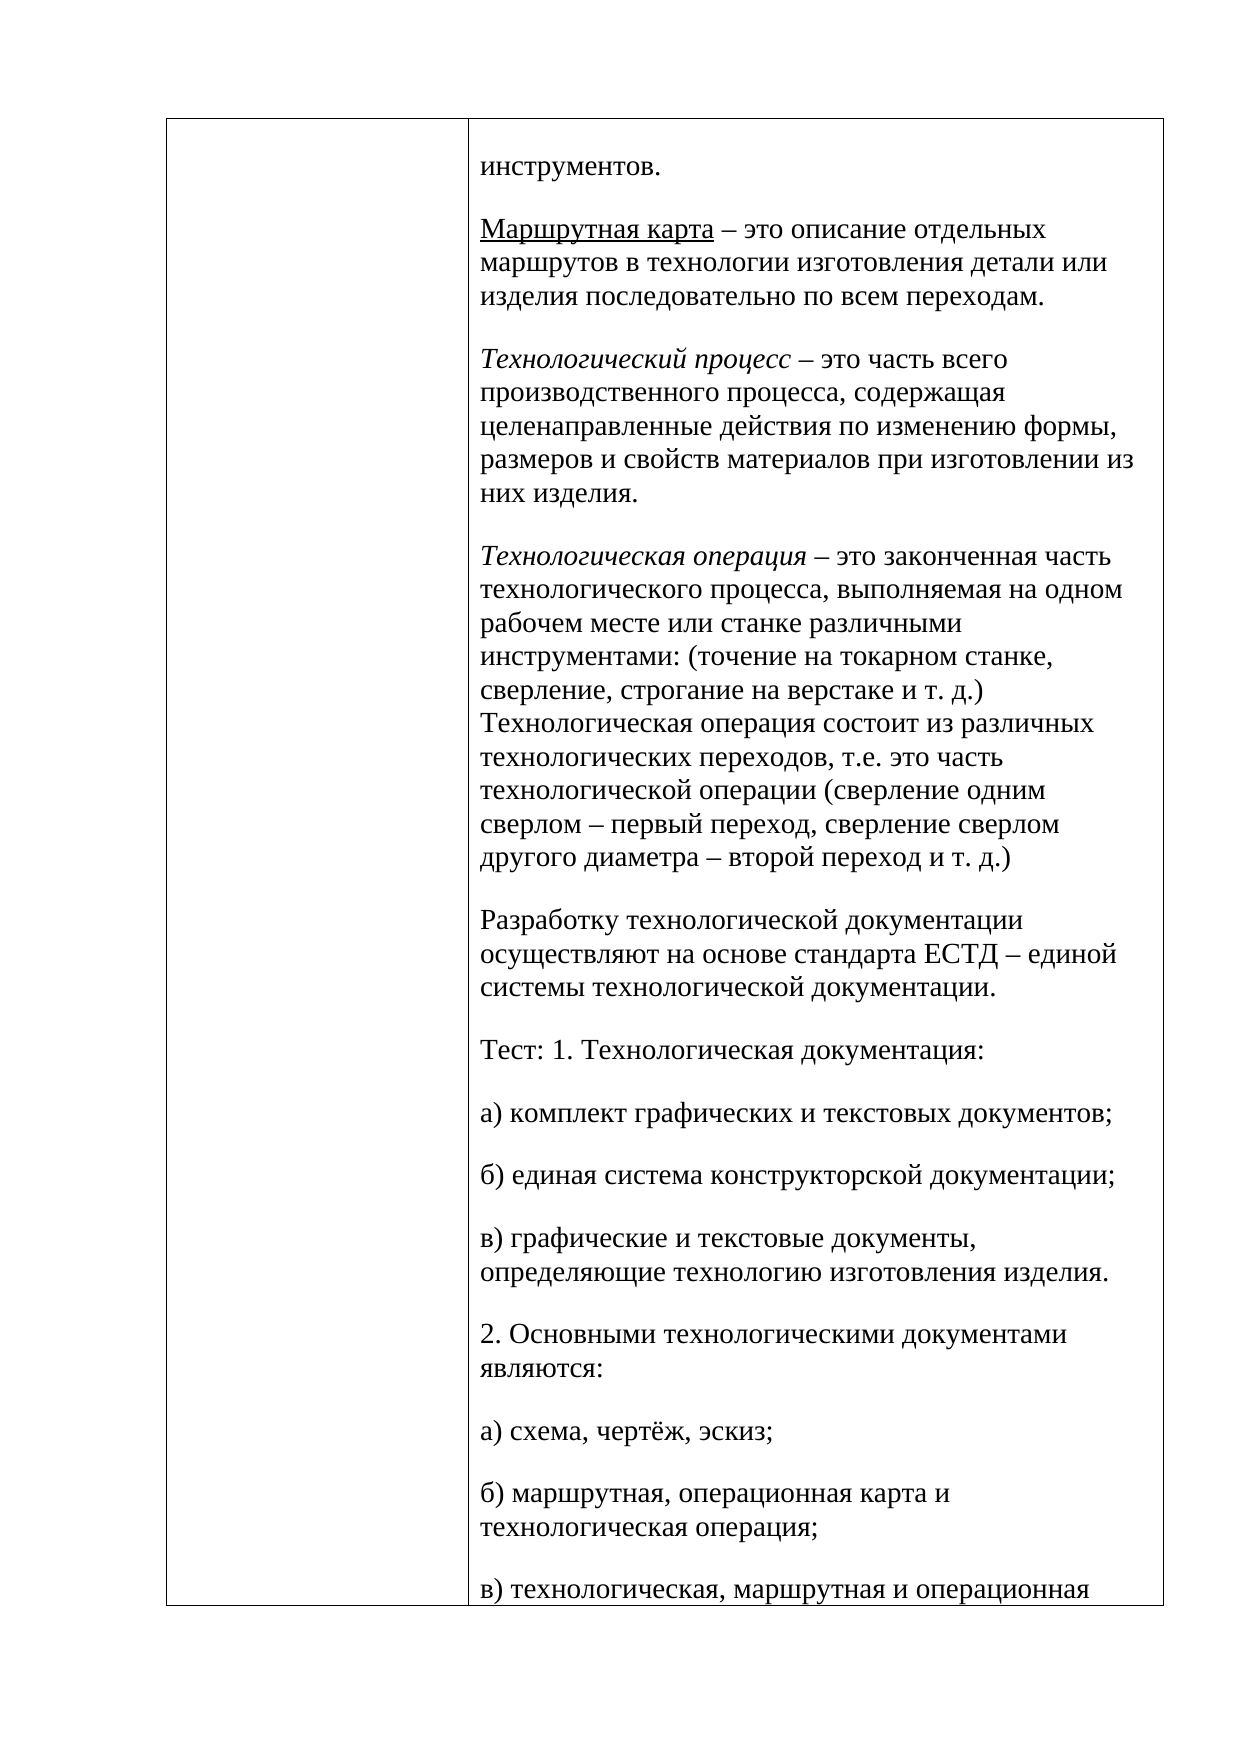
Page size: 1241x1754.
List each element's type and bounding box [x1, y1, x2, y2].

table_header [167, 119, 468, 1605]
table_header [469, 119, 1163, 1605]
